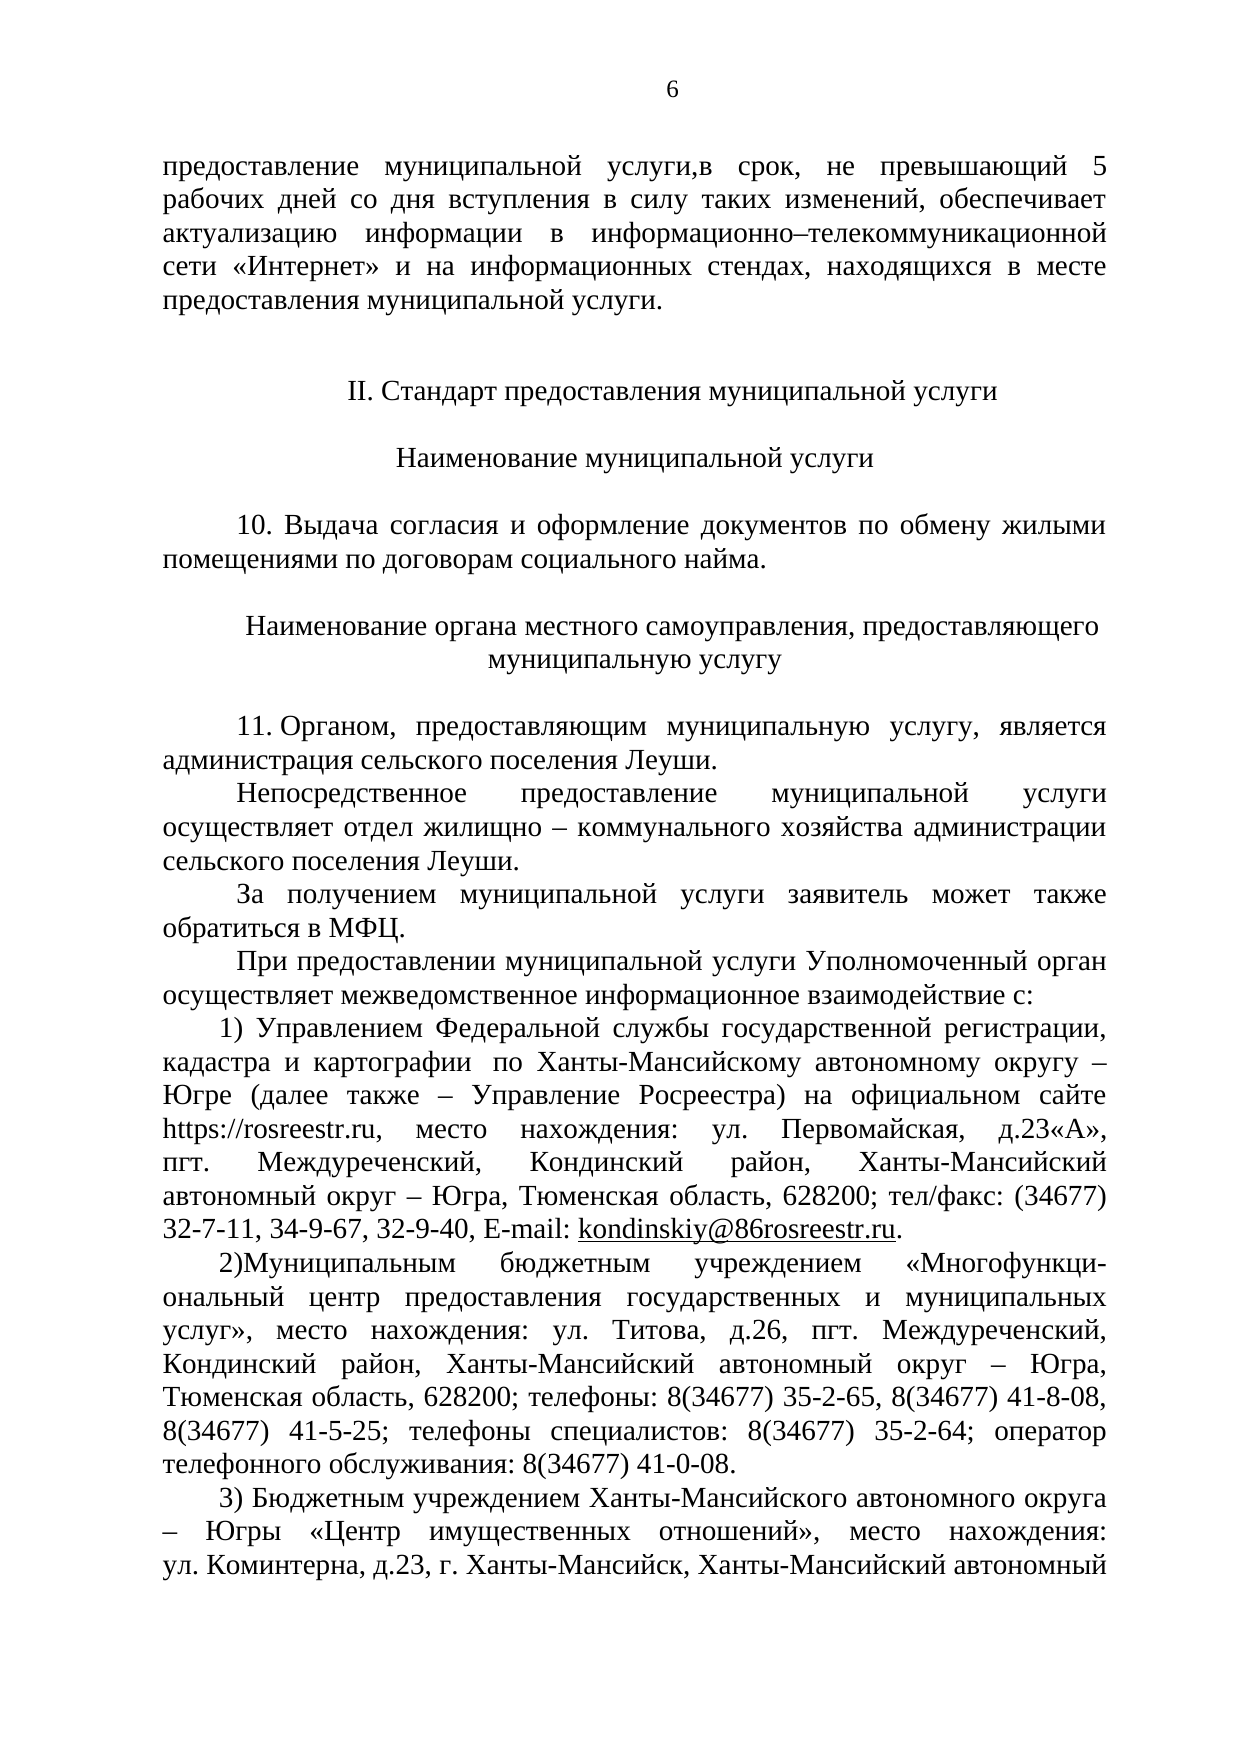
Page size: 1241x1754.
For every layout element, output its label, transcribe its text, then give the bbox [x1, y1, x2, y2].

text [162, 1480, 1107, 1581]
text Наименование муниципальной услуги [162, 440, 1107, 474]
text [162, 148, 1107, 315]
text За получением муниципальной услуги заявитель может также обратиться в МФЦ. [162, 876, 1107, 943]
text II. Стандарт предоставления муниципальной услуги [162, 373, 1107, 407]
text При предоставлении муниципальной услуги Уполномоченный орган осуществляет межведомственное информационное взаимодействие с: [162, 943, 1107, 1010]
text 1) Управлением Федеральной службы государственной регистрации, кадастра и картографии по Ханты-Мансийскому автономному округу – Югре (далее также – Управление Росреестра) на официальном сайте https://rosreestr.ru, место нахождения: ул. Первомайская, д.23«А», пгт. Междуреченский, Кондинский район, Ханты-Мансийский автономный округ – Югра, Тюменская область, 628200; тел/факс: (34677) 32-7-11, 34-9-67, 32-9-40, Е-mail: kondinskiy@86rosreestr.ru. [162, 1010, 1107, 1245]
text Наименование органа местного самоуправления, предоставляющего муниципальную услугу [162, 608, 1107, 675]
text 2)Муниципальным бюджетным учреждением «Многофункци-ональный центр предоставления государственных и муниципальных услуг», место нахождения: ул. Титова, д.26, пгт. Междуреченский, Кондинский район, Ханты-Мансийский автономный округ – Югра, Тюменская область, 628200; телефоны: 8(34677) 35-2-65, 8(34677) 41-8-08, 8(34677) 41-5-25; телефоны специалистов: 8(34677) 35-2-64; оператор телефонного обслуживания: 8(34677) 41-0-08. [162, 1245, 1107, 1480]
text Непосредственное предоставление муниципальной услуги осуществляет отдел жилищно – коммунального хозяйства администрации сельского поселения Леуши. [162, 776, 1107, 876]
text 11. Органом, предоставляющим муниципальную услугу, является администрация сельского поселения Леуши. [162, 708, 1107, 776]
text 10. Выдача согласия и оформление документов по обмену жилыми помещениями по договорам социального найма. [162, 507, 1107, 574]
